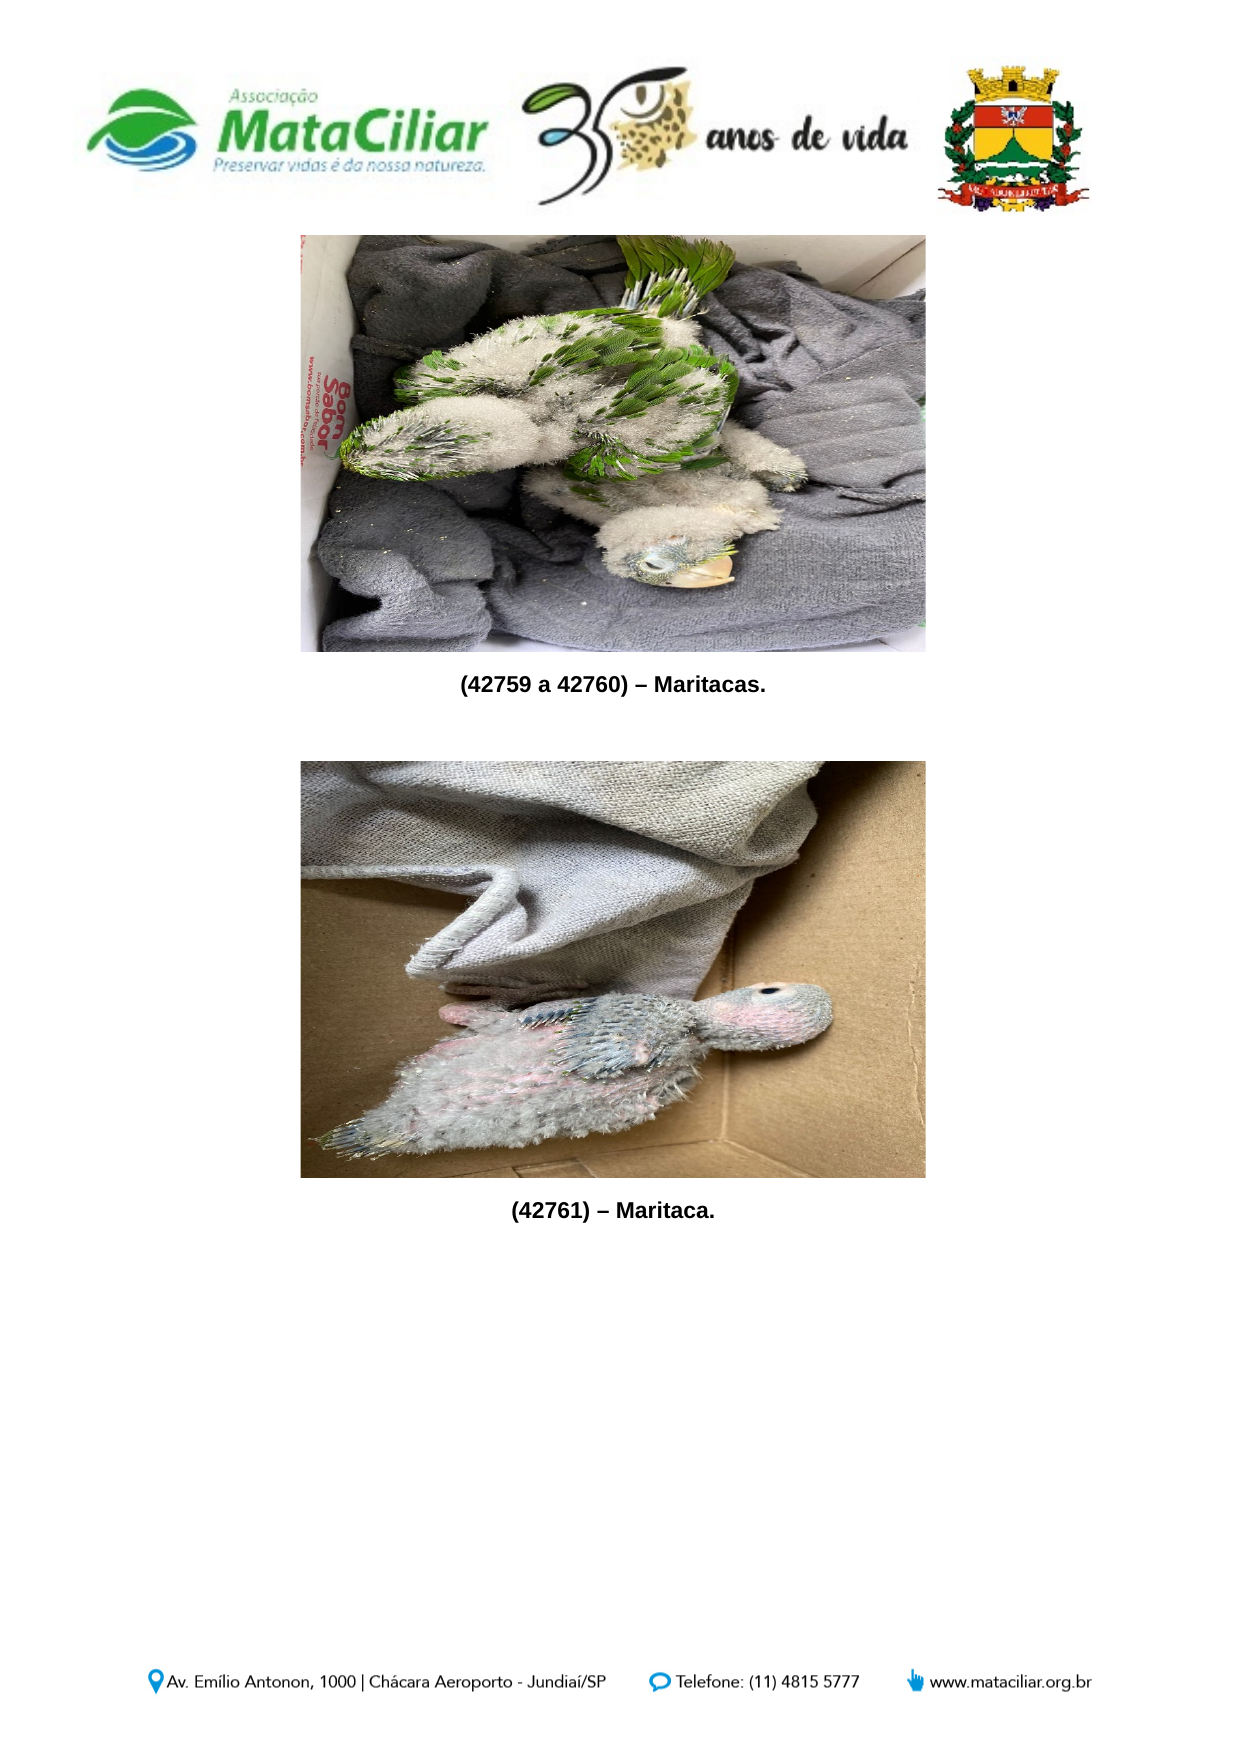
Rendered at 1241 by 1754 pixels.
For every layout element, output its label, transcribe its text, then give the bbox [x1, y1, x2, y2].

picture [300, 235, 926, 652]
picture [0, 1628, 1240, 1754]
text (42759 a 42760) – Maritacas. [177, 671, 1049, 697]
picture [300, 761, 926, 1178]
picture [71, 42, 920, 229]
text (42761) – Maritaca. [177, 1197, 1049, 1223]
